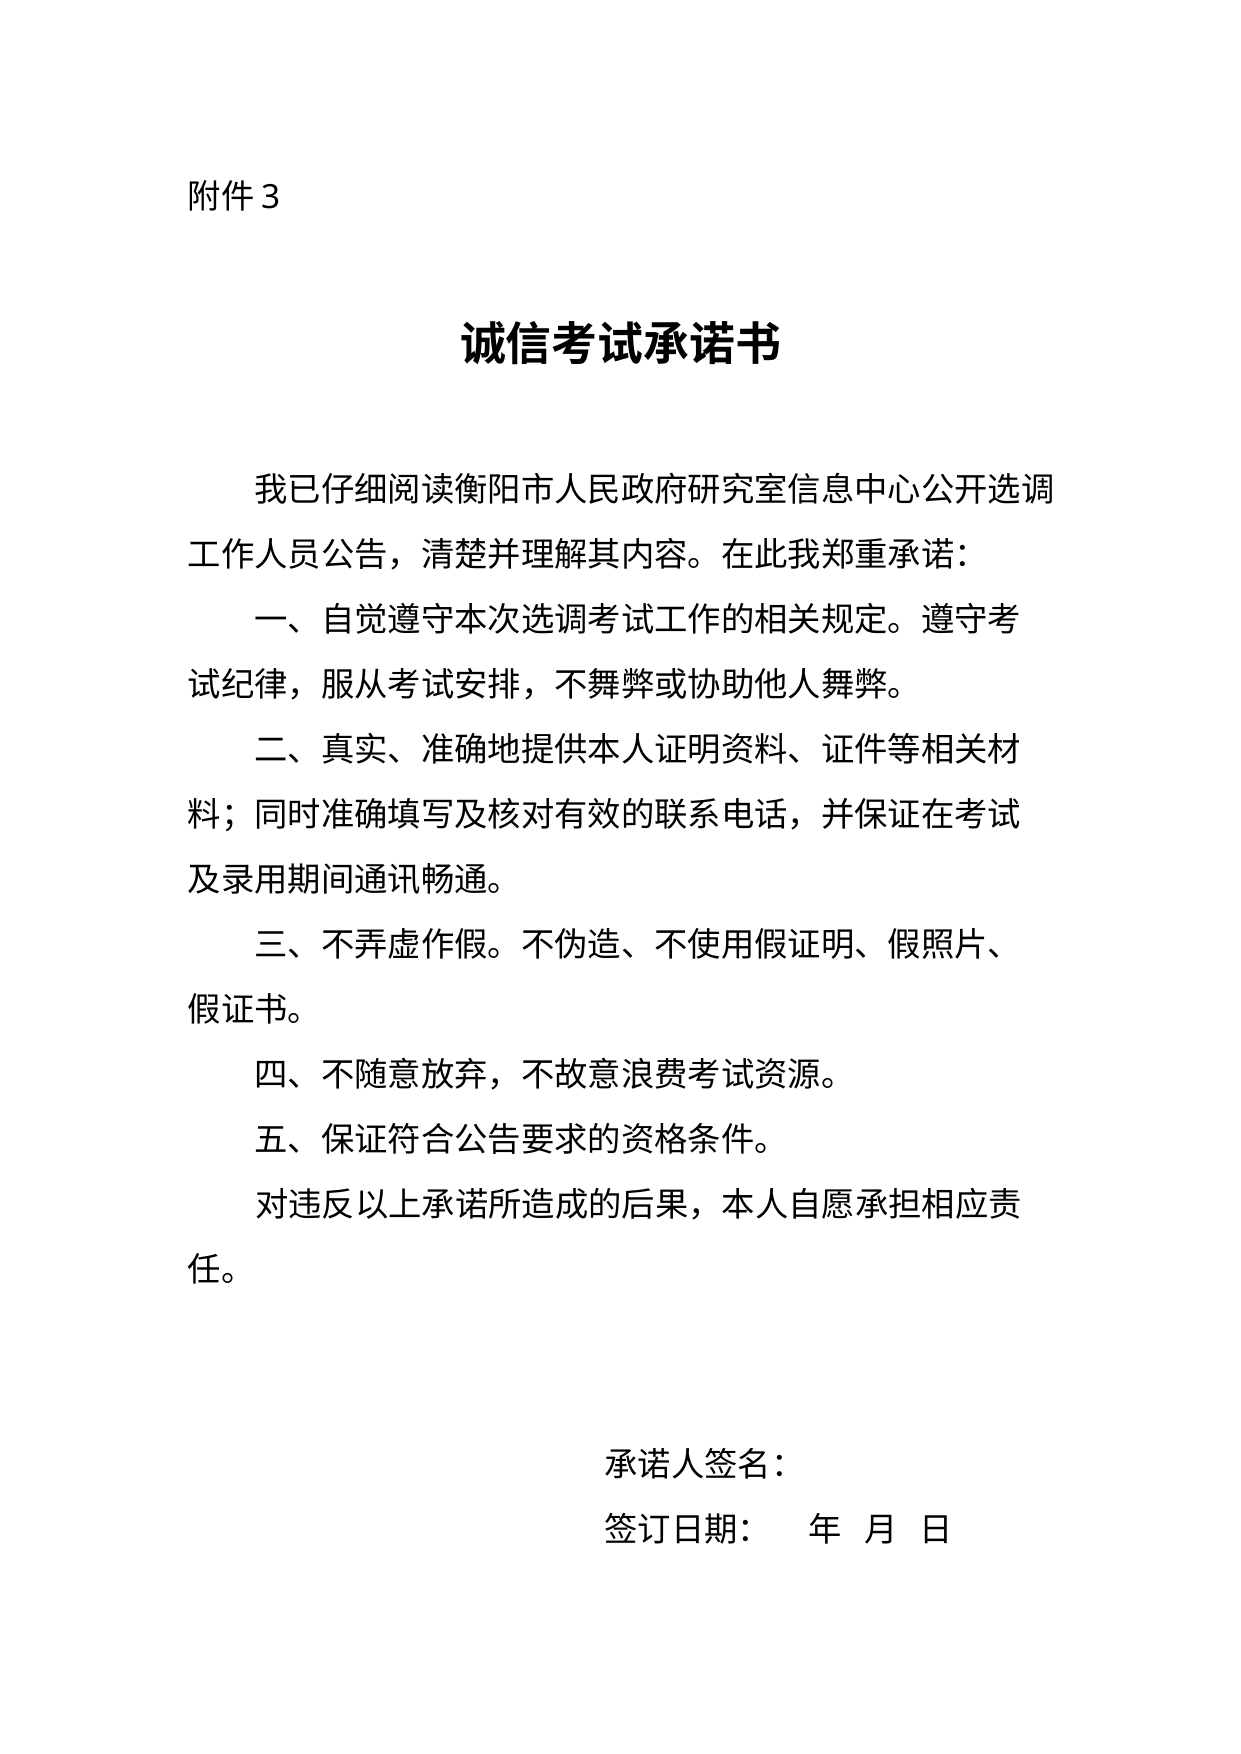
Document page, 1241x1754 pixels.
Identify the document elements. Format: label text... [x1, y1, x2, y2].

text 对违反以上承诺所造成的后果，本人自愿承担相应责任。 [187, 1169, 1053, 1299]
text 一、自觉遵守本次选调考试工作的相关规定。遵守考试纪律，服从考试安排，不舞弊或协助他人舞弊。 [187, 584, 1053, 714]
text 五、保证符合公告要求的资格条件。 [187, 1104, 1053, 1169]
text 三、不弄虚作假。不伪造、不使用假证明、假照片、假证书。 [187, 909, 1053, 1039]
text 签订日期： 年 月 日 [187, 1494, 1053, 1559]
text 我已仔细阅读衡阳市人民政府研究室信息中心公开选调工作人员公告，清楚并理解其内容。在此我郑重承诺： [187, 454, 1069, 584]
text 二、真实、准确地提供本人证明资料、证件等相关材料；同时准确填写及核对有效的联系电话，并保证在考试及录用期间通讯畅通。 [187, 714, 1053, 909]
text 附件3 [187, 162, 1053, 227]
text 四、不随意放弃，不故意浪费考试资源。 [187, 1039, 1053, 1104]
text 诚信考试承诺书 [187, 292, 1053, 389]
text 承诺人签名： [187, 1429, 1053, 1494]
